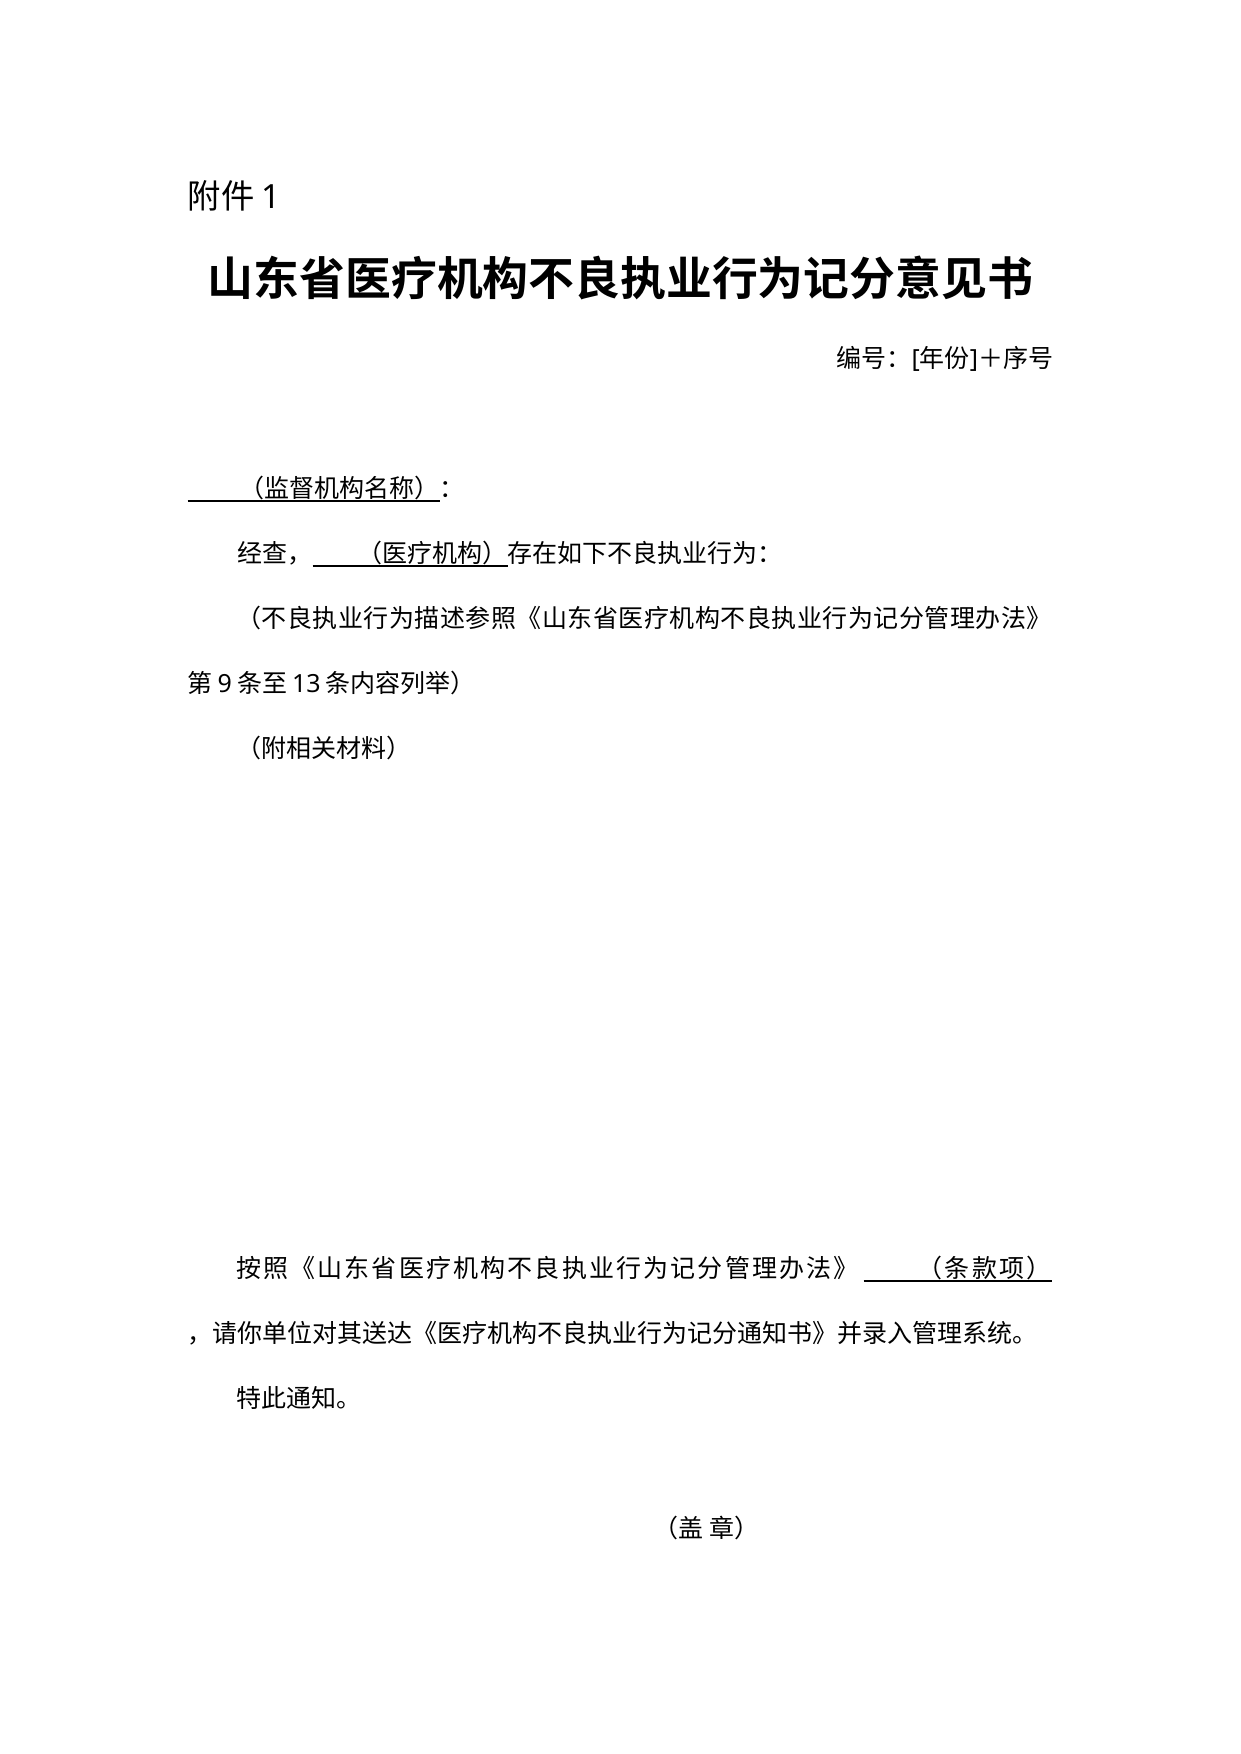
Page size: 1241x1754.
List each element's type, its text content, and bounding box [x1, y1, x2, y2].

text （盖 章） [187, 1494, 953, 1559]
text （不良执业行为描述参照《山东省医疗机构不良执业行为记分管理办法》第9条至13条内容列举） [187, 584, 1053, 714]
text 山东省医疗机构不良执业行为记分意见书 [187, 227, 1053, 324]
text 按照《山东省医疗机构不良执业行为记分管理办法》 （条款项） ，请你单位对其送达《医疗机构不良执业行为记分通知书》并录入管理系统。 [187, 1234, 1053, 1364]
text 附件1 [187, 162, 1053, 227]
text 特此通知。 [187, 1364, 1053, 1429]
text （附相关材料） [187, 714, 1053, 779]
text 经查， （医疗机构）存在如下不良执业行为： [187, 519, 1053, 584]
text 编号：[年份]＋序号 [187, 324, 1053, 389]
text （监督机构名称）： [187, 454, 1053, 519]
